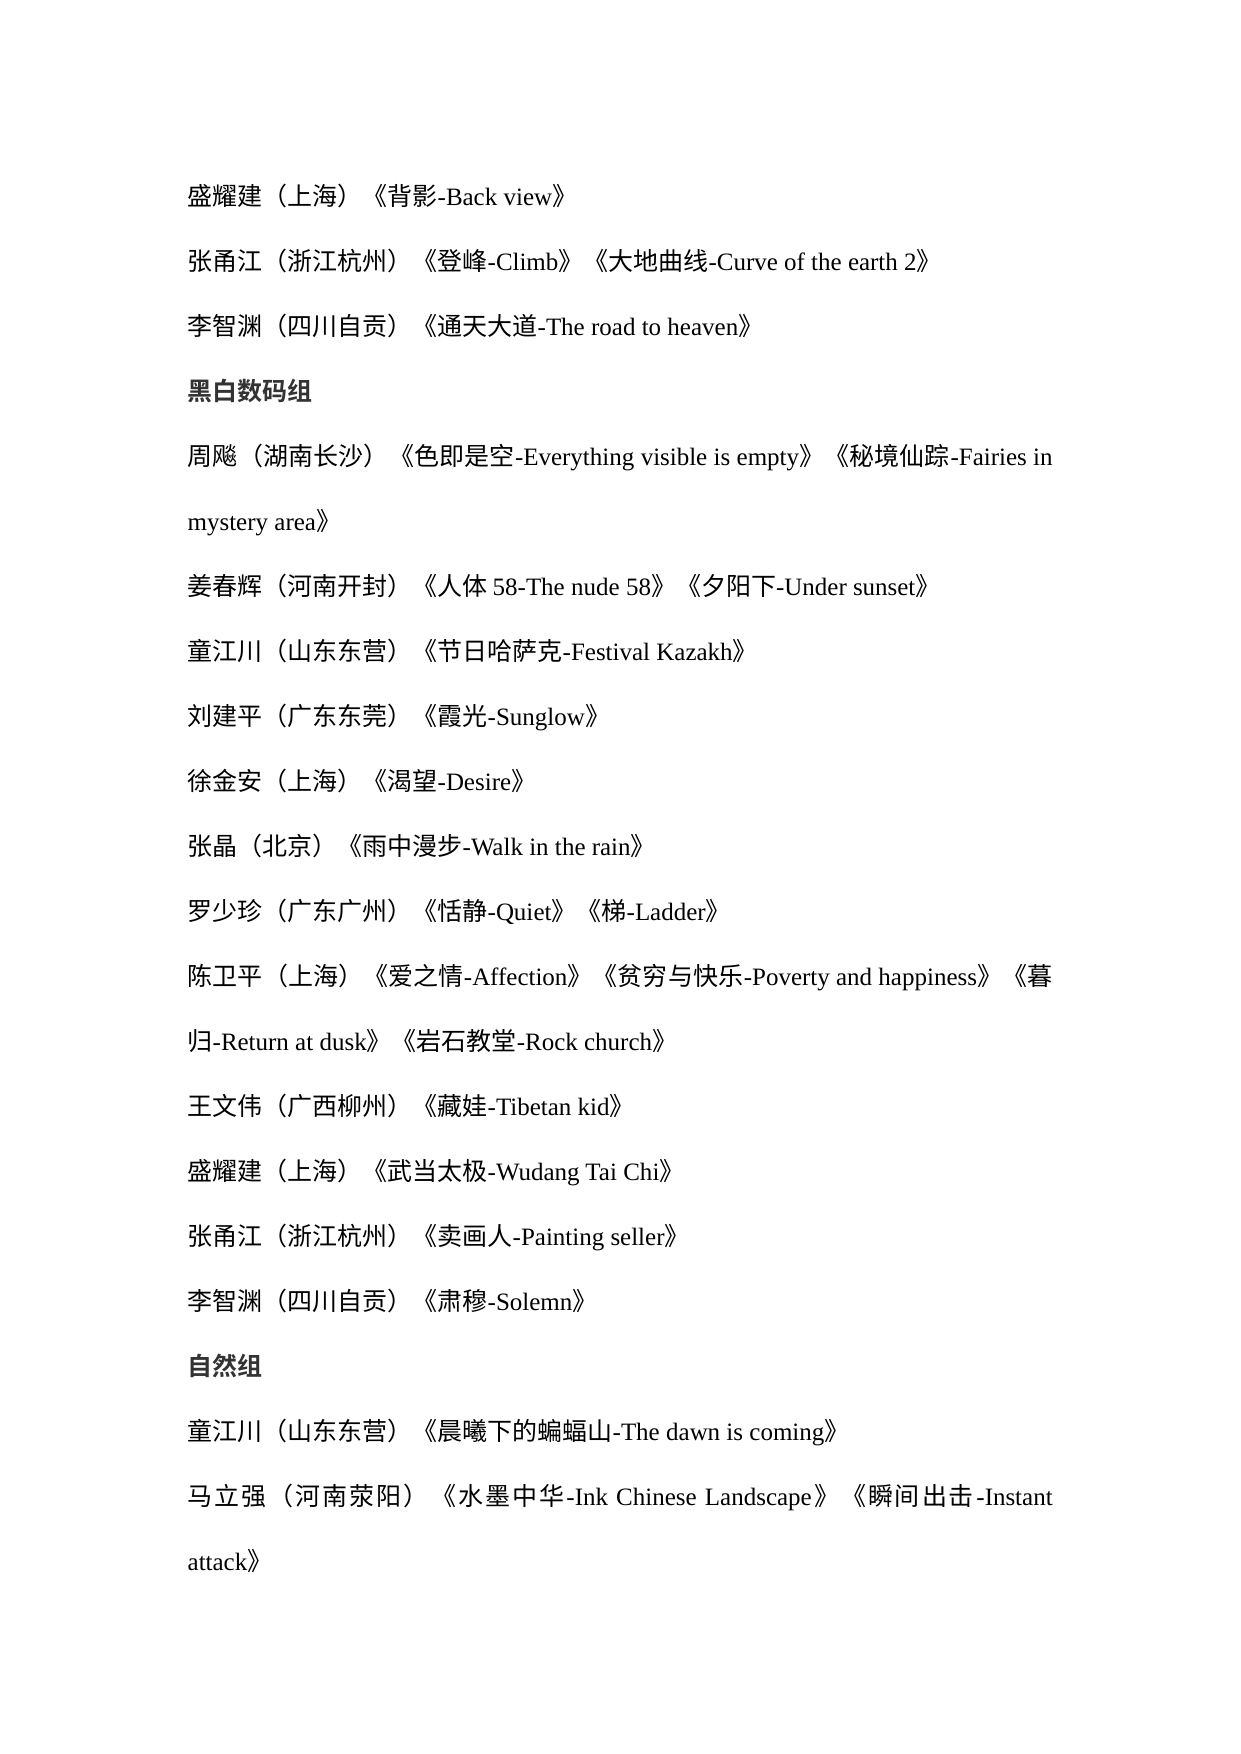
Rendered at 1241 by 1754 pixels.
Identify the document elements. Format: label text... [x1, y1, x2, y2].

text 自然组 [187, 1332, 1053, 1397]
text 周飚（湖南长沙）《色即是空-Everything visible is empty》《秘境仙踪-Fairies in mystery area》 [187, 422, 1053, 552]
text 张甬江（浙江杭州）《登峰-Climb》《大地曲线-Curve of the earth 2》 [187, 227, 1053, 292]
text 童江川（山东东营）《节日哈萨克-Festival Kazakh》 [187, 617, 1053, 682]
text 李智渊（四川自贡）《通天大道-The road to heaven》 [187, 292, 1053, 357]
text 童江川（山东东营）《晨曦下的蝙蝠山-The dawn is coming》 [187, 1397, 1053, 1462]
text 罗少珍（广东广州）《恬静-Quiet》《梯-Ladder》 [187, 877, 1053, 942]
text 马立强（河南荥阳）《水墨中华-Ink Chinese Landscape》《瞬间出击-Instant attack》 [187, 1462, 1053, 1592]
text 徐金安（上海）《渴望-Desire》 [187, 747, 1053, 812]
text 张晶（北京）《雨中漫步-Walk in the rain》 [187, 812, 1053, 877]
text 姜春辉（河南开封）《人体58-The nude 58》《夕阳下-Under sunset》 [187, 552, 1053, 617]
text 盛耀建（上海）《武当太极-Wudang Tai Chi》 [187, 1137, 1053, 1202]
text 李智渊（四川自贡）《肃穆-Solemn》 [187, 1267, 1053, 1332]
text 黑白数码组 [187, 357, 1053, 422]
text 张甬江（浙江杭州）《卖画人-Painting seller》 [187, 1202, 1053, 1267]
text 王文伟（广西柳州）《藏娃-Tibetan kid》 [187, 1072, 1053, 1137]
text 盛耀建（上海）《背影-Back view》 [187, 162, 1053, 227]
text 刘建平（广东东莞）《霞光-Sunglow》 [187, 682, 1053, 747]
text 陈卫平（上海）《爱之情-Affection》《贫穷与快乐-Poverty and happiness》《暮归-Return at dusk》《岩石教堂-Rock church》 [187, 942, 1053, 1072]
